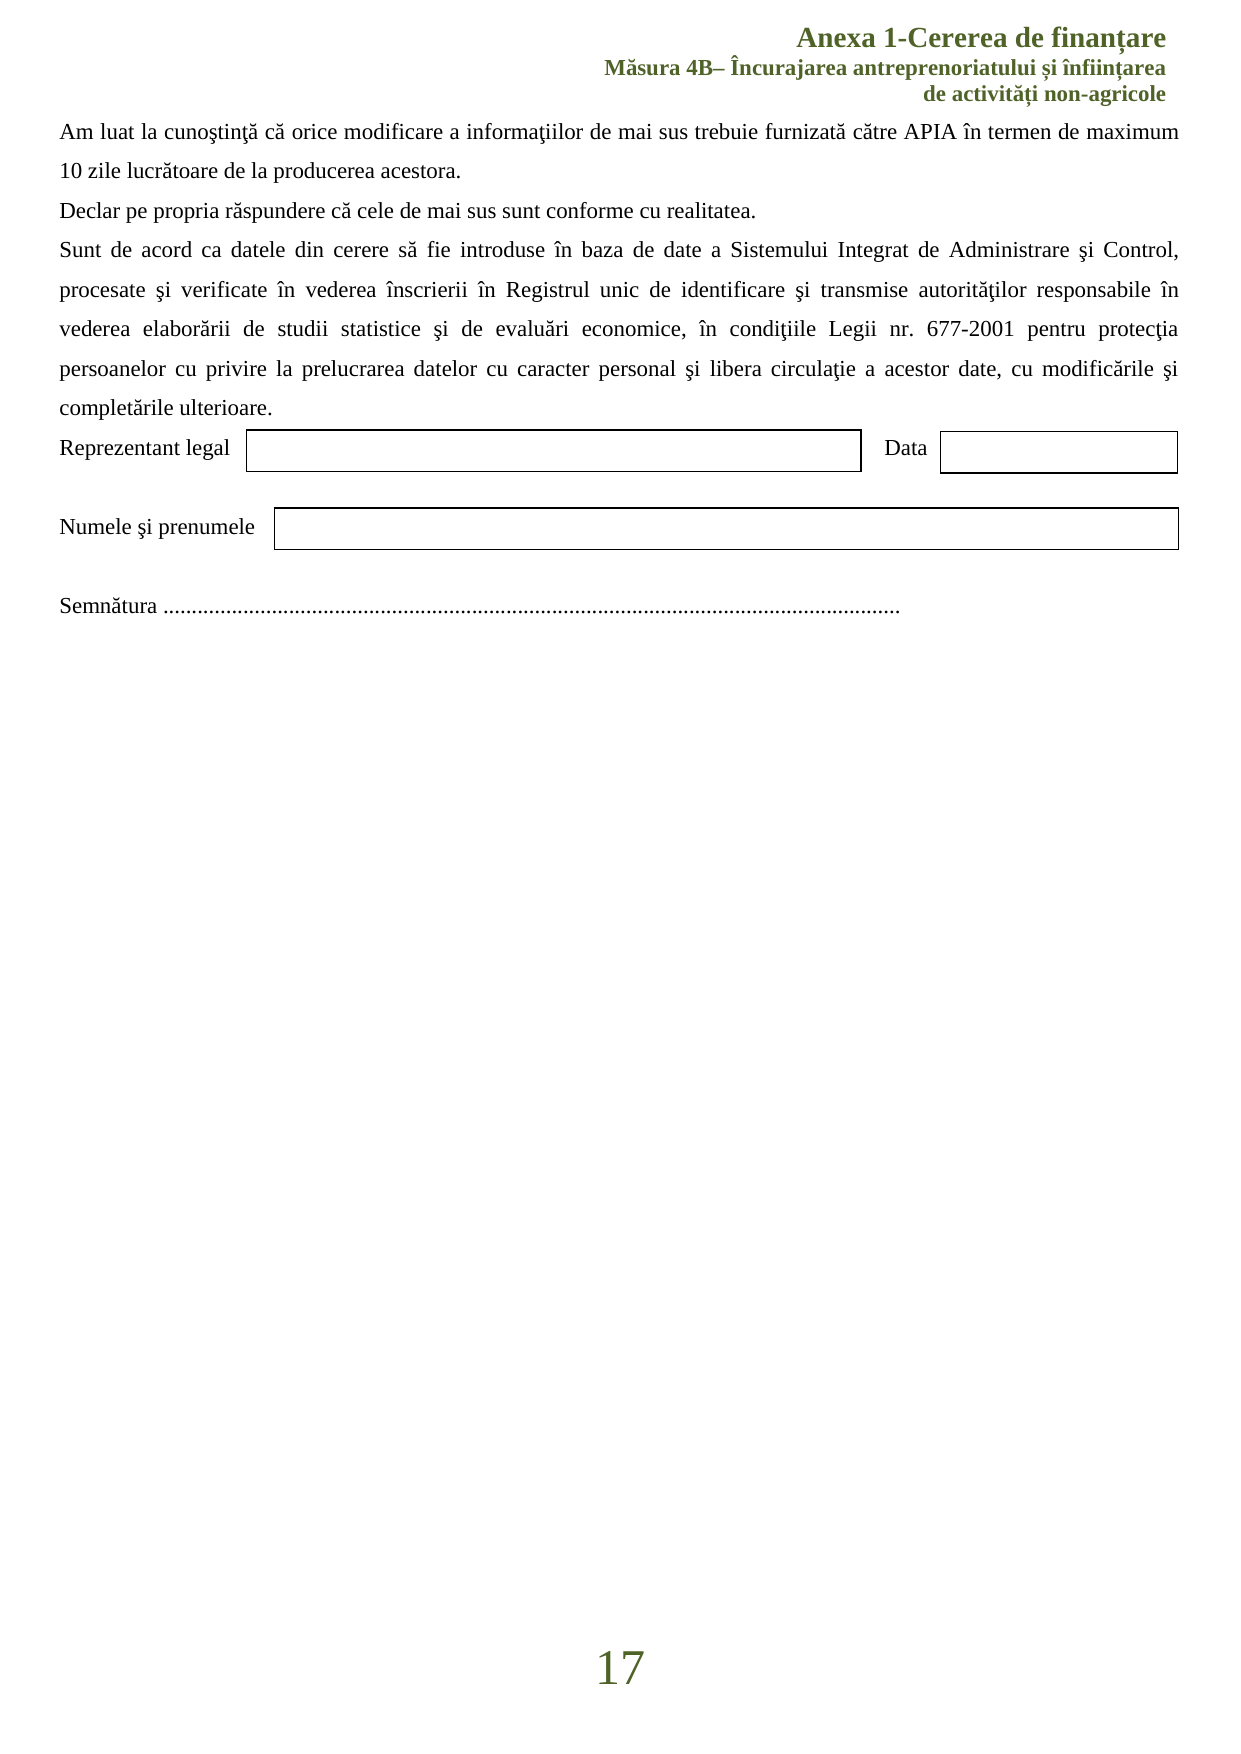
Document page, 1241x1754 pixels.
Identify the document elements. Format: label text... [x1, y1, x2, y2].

text Reprezentant legal Data [59, 434, 246, 460]
text Sunt de acord ca datele din cerere să fie introduse în baza de date a Sistemului Integrat de Administrare şi Control, procesate şi verificate în vederea înscrierii în Registrul unic de identificare şi transmise autorităţilor responsabile în vederea elaborării de studii statistice şi de evaluări economice, în condiţiile Legii nr. 677-2001 pentru protecţia persoanelor cu privire la prelucrarea datelor cu caracter personal şi libera circulaţie a acestor date, cu modificările şi completările ulterioare. [59, 237, 1181, 421]
text Numele şi prenumele [59, 513, 274, 539]
text Semnătura ................................................................................................................................. [59, 592, 1181, 618]
text Reprezentant legal Data [862, 434, 940, 460]
text Am luat la cunoştinţă că orice modificare a informaţiilor de mai sus trebuie furnizată către APIA în termen de maximum 10 zile lucrătoare de la producerea acestora. [59, 118, 1181, 184]
text Declar pe propria răspundere că cele de mai sus sunt conforme cu realitatea. [59, 197, 1181, 223]
